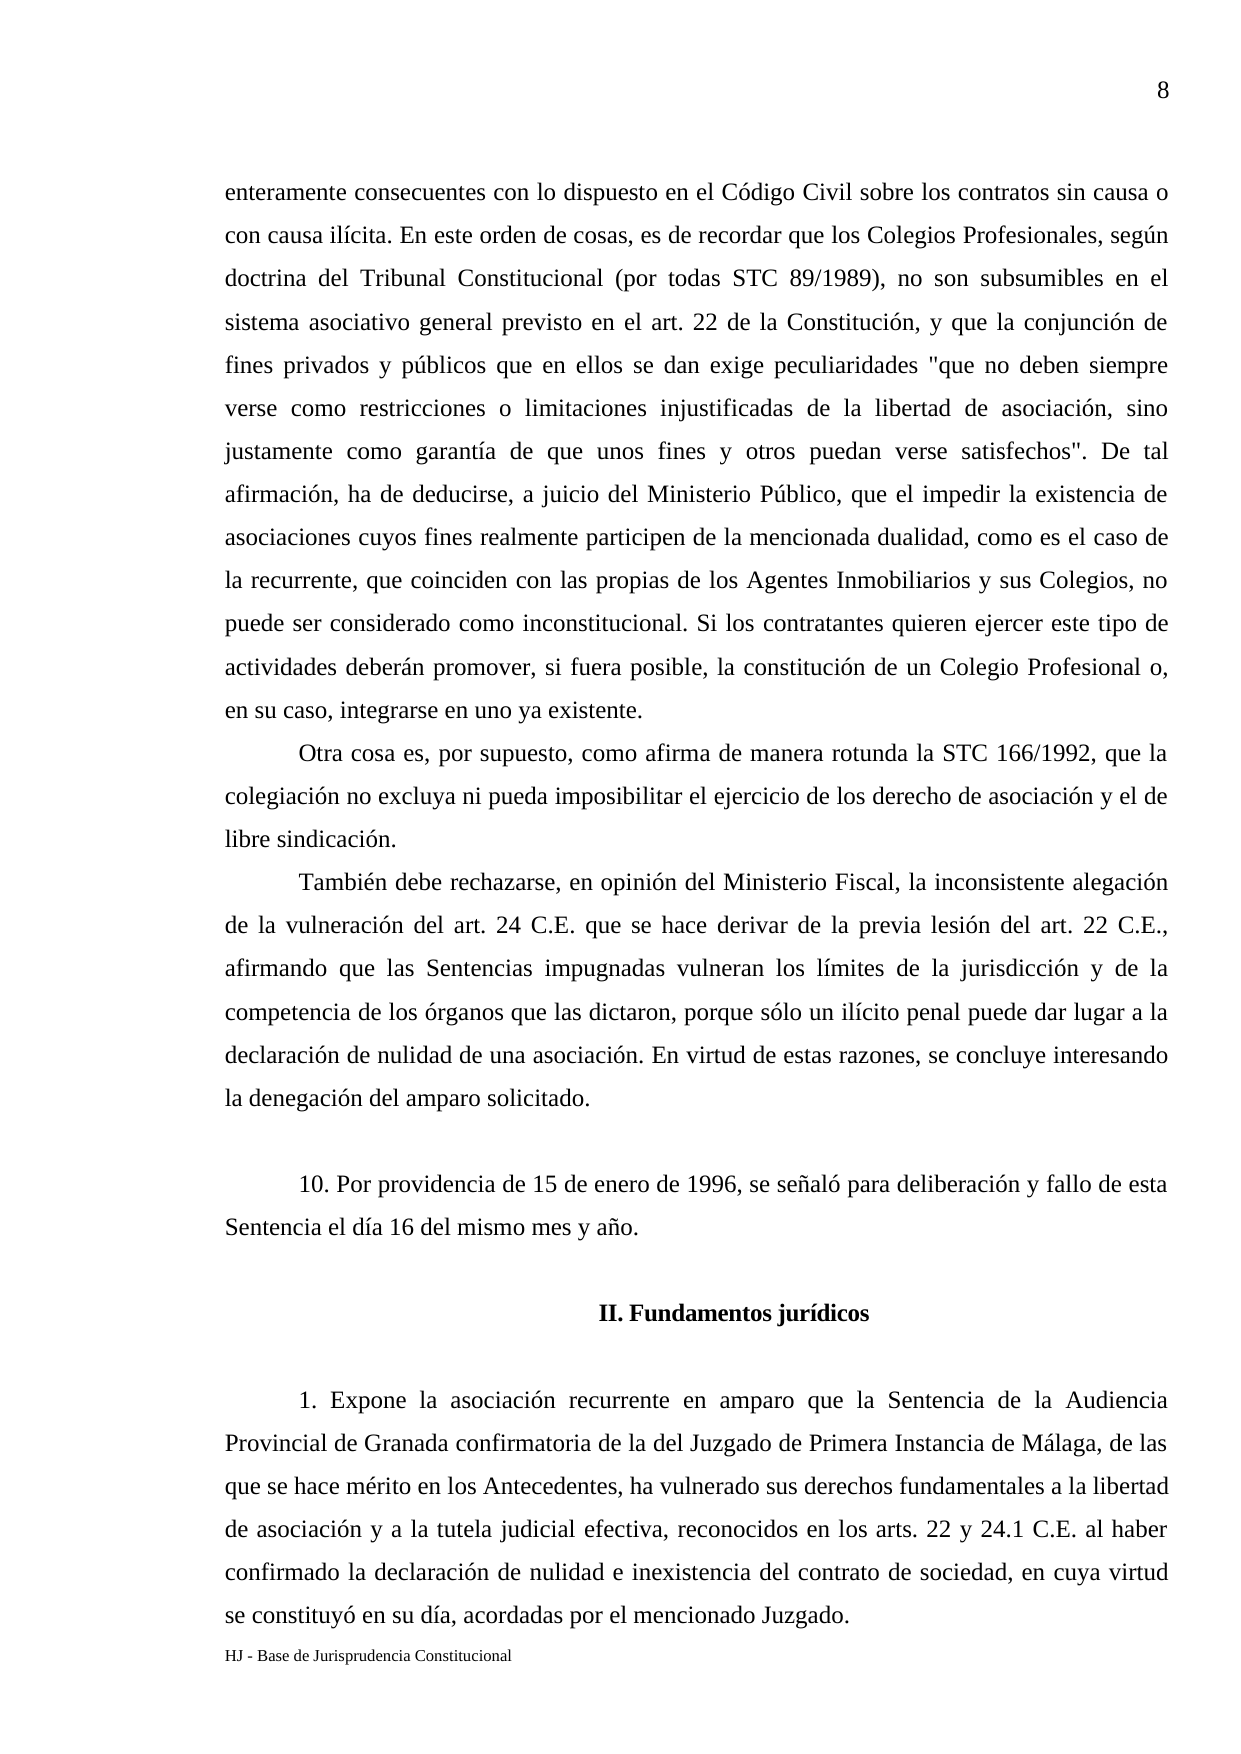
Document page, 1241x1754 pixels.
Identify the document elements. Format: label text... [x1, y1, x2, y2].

text 10. Por providencia de 15 de enero de 1996, se señaló para deliberación y fallo de esta Sentencia el día 16 del mismo mes y año. [224, 1169, 1169, 1241]
subtitle II. Fundamentos jurídicos [224, 1298, 1169, 1327]
text 1. Expone la asociación recurrente en amparo que la Sentencia de la Audiencia Provincial de Granada confirmatoria de la del Juzgado de Primera Instancia de Málaga, de las que se hace mérito en los Antecedentes, ha vulnerado sus derechos fundamentales a la libertad de asociación y a la tutela judicial efectiva, reconocidos en los arts. 22 y 24.1 C.E. al haber confirmado la declaración de nulidad e inexistencia del contrato de sociedad, en cuya virtud se constituyó en su día, acordadas por el mencionado Juzgado. [224, 1385, 1169, 1629]
text También debe rechazarse, en opinión del Ministerio Fiscal, la inconsistente alegación de la vulneración del art. 24 C.E. que se hace derivar de la previa lesión del art. 22 C.E., afirmando que las Sentencias impugnadas vulneran los límites de la jurisdicción y de la competencia de los órganos que las dictaron, porque sólo un ilícito penal puede dar lugar a la declaración de nulidad de una asociación. En virtud de estas razones, se concluye interesando la denegación del amparo solicitado. [224, 867, 1169, 1112]
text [224, 177, 1169, 723]
text Otra cosa es, por supuesto, como afirma de manera rotunda la STC 166/1992, que la colegiación no excluya ni pueda imposibilitar el ejercicio de los derecho de asociación y el de libre sindicación. [224, 738, 1169, 853]
